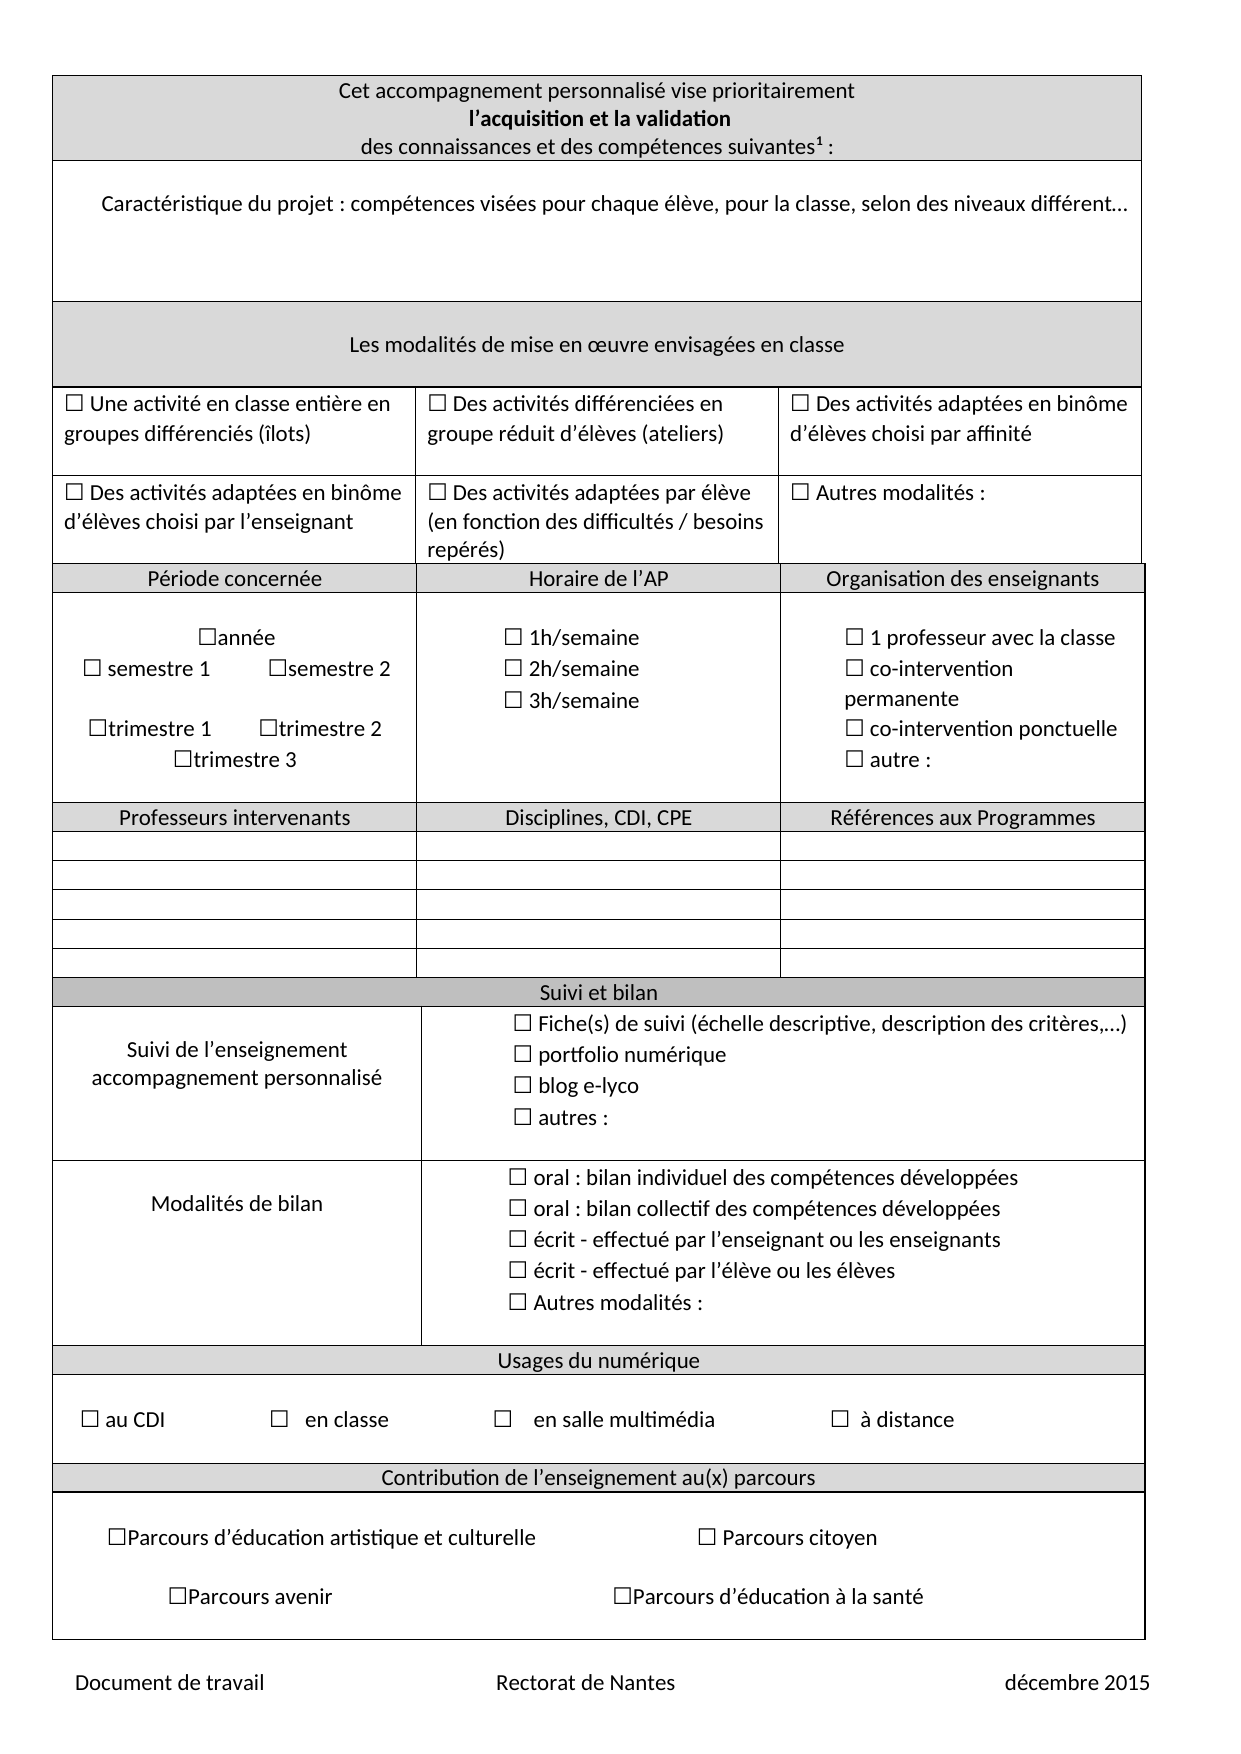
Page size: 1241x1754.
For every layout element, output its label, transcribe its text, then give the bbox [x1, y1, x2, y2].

table_cell [53, 832, 416, 860]
table_cell Caractéristique du projet : compétences visées pour chaque élève, pour la classe, selon des niveaux différent… [53, 161, 1141, 301]
table_cell Suivi de l’enseignement accompagnement personnalisé [53, 1007, 421, 1160]
table_cell ☐ Autres modalités : [779, 476, 1141, 563]
table_cell [781, 920, 1144, 947]
table_cell [53, 861, 416, 889]
table_cell Usages du numérique [53, 1346, 1144, 1374]
table_cell [781, 832, 1144, 860]
table_header Cet accompagnement personnalisé vise prioritairement l’acquisition et la validation des connaissances et des compétences suivantes1 : [53, 76, 1141, 160]
table_cell ☐ Des activités adaptées par élève (en fonction des difficultés / besoins repérés) [416, 476, 778, 563]
table_cell ☐année ☐ semestre 1 ☐semestre 2 ☐trimestre 1 ☐trimestre 2 ☐trimestre 3 [53, 593, 416, 802]
table_cell [53, 890, 416, 918]
table_cell Suivi et bilan [53, 978, 1144, 1006]
table_cell Les modalités de mise en œuvre envisagées en classe [53, 302, 1141, 386]
table_cell ☐Parcours d’éducation artistique et culturelle ☐ Parcours citoyen ☐Parcours avenir ☐Parcours d’éducation à la santé [53, 1493, 1144, 1639]
table_cell Références aux Programmes [781, 803, 1144, 831]
table_cell Professeurs intervenants [53, 803, 416, 831]
table_cell [417, 890, 780, 918]
table_cell Contribution de l’enseignement au(x) parcours [53, 1464, 1144, 1491]
table_cell ☐ 1 professeur avec la classe ☐ co-intervention permanente ☐ co-intervention ponctuelle ☐ autre : [781, 593, 1144, 802]
table_cell ☐ Des activités différenciées en groupe réduit d’élèves (ateliers) [416, 388, 778, 475]
table_cell ☐ oral : bilan individuel des compétences développées ☐ oral : bilan collectif des compétences développées ☐ écrit - effectué par l’enseignant ou les enseignants ☐ écrit - effectué par l’élève ou les élèves ☐ Autres modalités : [422, 1161, 1144, 1345]
table_cell Organisation des enseignants [781, 564, 1144, 592]
table_cell ☐ Des activités adaptées en binôme d’élèves choisi par affinité [779, 388, 1141, 475]
table_cell Modalités de bilan [53, 1161, 421, 1345]
table_cell ☐ Fiche(s) de suivi (échelle descriptive, description des critères,…) ☐ portfolio numérique ☐ blog e-lyco ☐ autres : [422, 1007, 1144, 1160]
table_cell [417, 861, 780, 889]
table_cell ☐ 1h/semaine ☐ 2h/semaine ☐ 3h/semaine [417, 593, 780, 802]
table_cell Période concernée [53, 564, 416, 592]
table_cell ☐ Des activités adaptées en binôme d’élèves choisi par l’enseignant [53, 476, 415, 563]
table_cell Horaire de l’AP [417, 564, 780, 592]
table_cell [781, 949, 1144, 977]
table_cell [781, 890, 1144, 918]
table_cell [417, 949, 780, 977]
table_cell [53, 949, 416, 977]
table_cell [781, 861, 1144, 889]
table_cell Disciplines, CDI, CPE [417, 803, 780, 831]
table_cell ☐ au CDI ☐ en classe ☐ en salle multimédia ☐ à distance [53, 1375, 1144, 1462]
table_cell [53, 920, 416, 947]
table_cell [417, 832, 780, 860]
table_cell [417, 920, 780, 947]
table_cell ☐ Une activité en classe entière en groupes différenciés (îlots) [53, 388, 415, 475]
